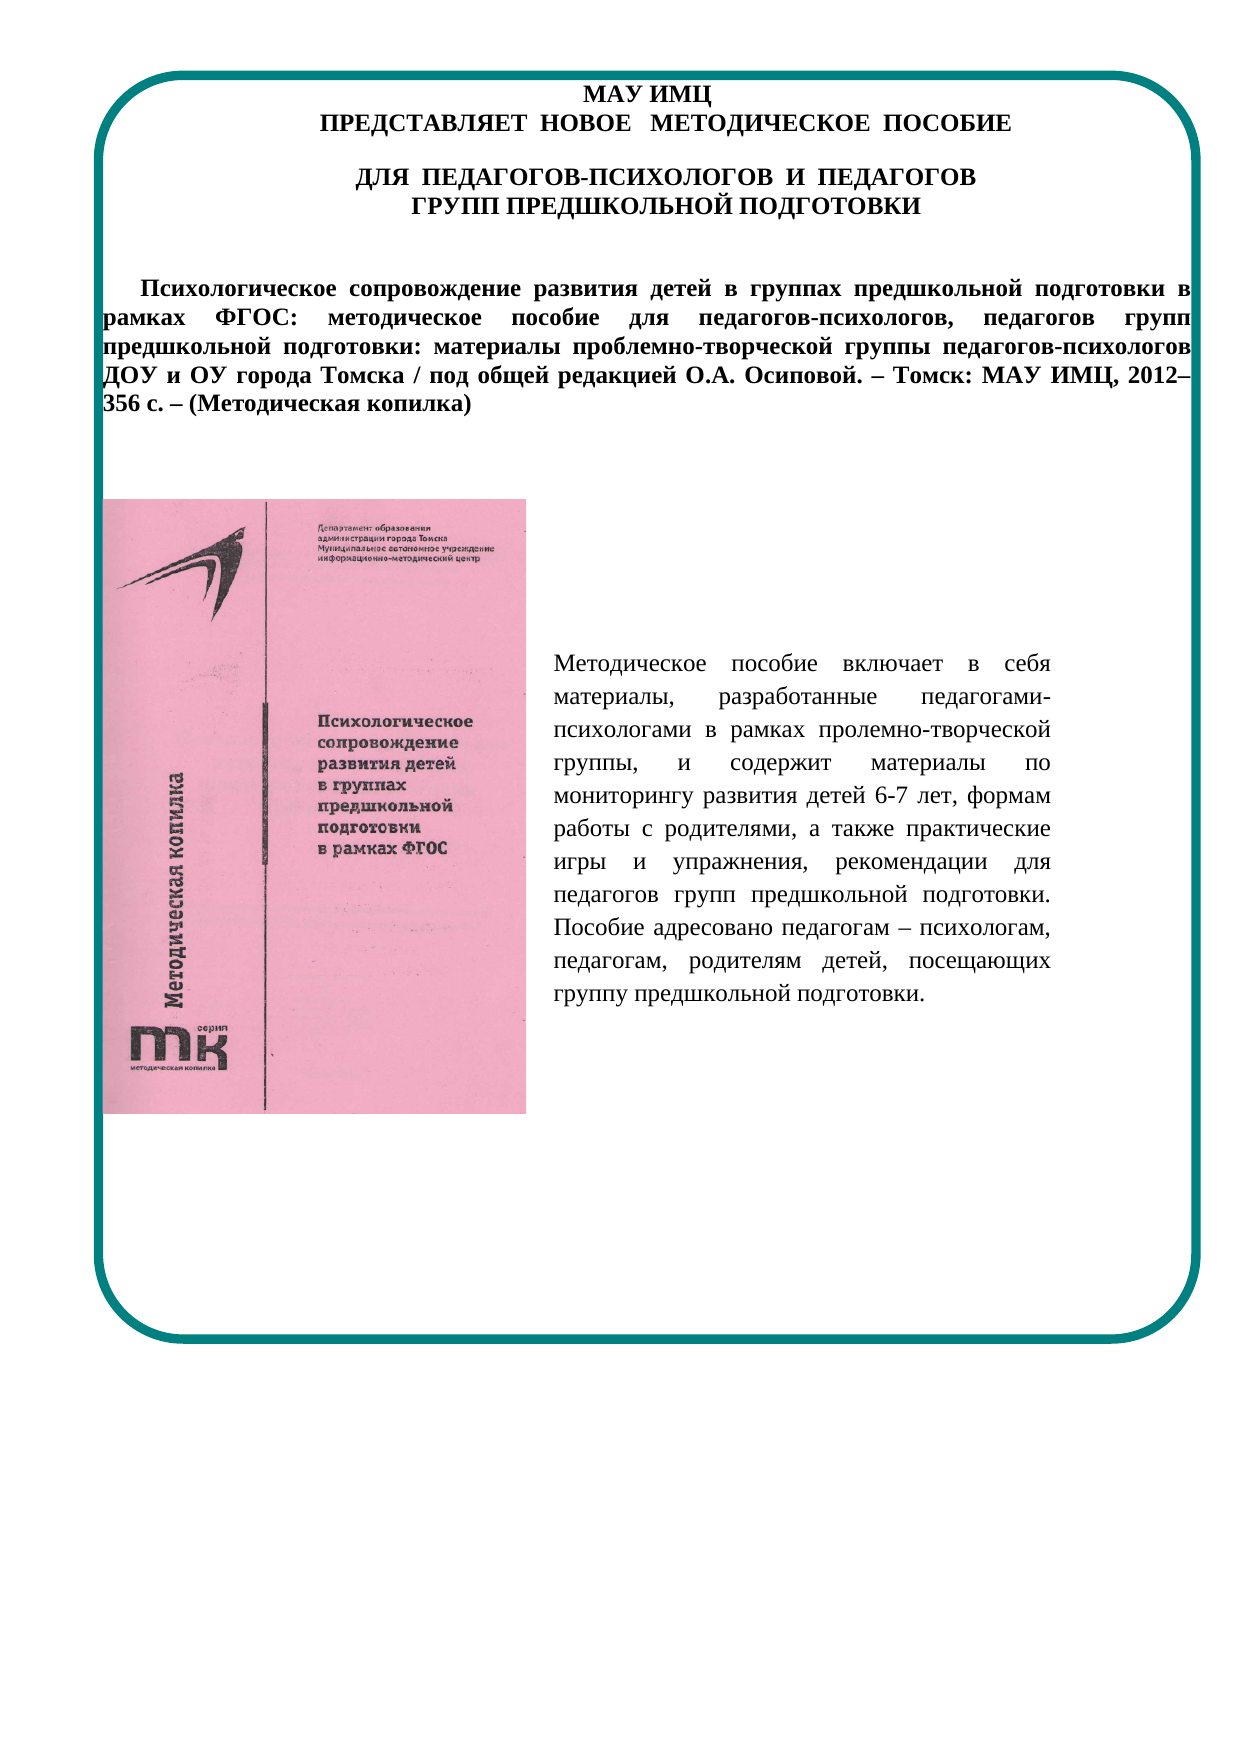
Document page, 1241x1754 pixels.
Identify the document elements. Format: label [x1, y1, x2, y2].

picture [102, 499, 527, 1114]
